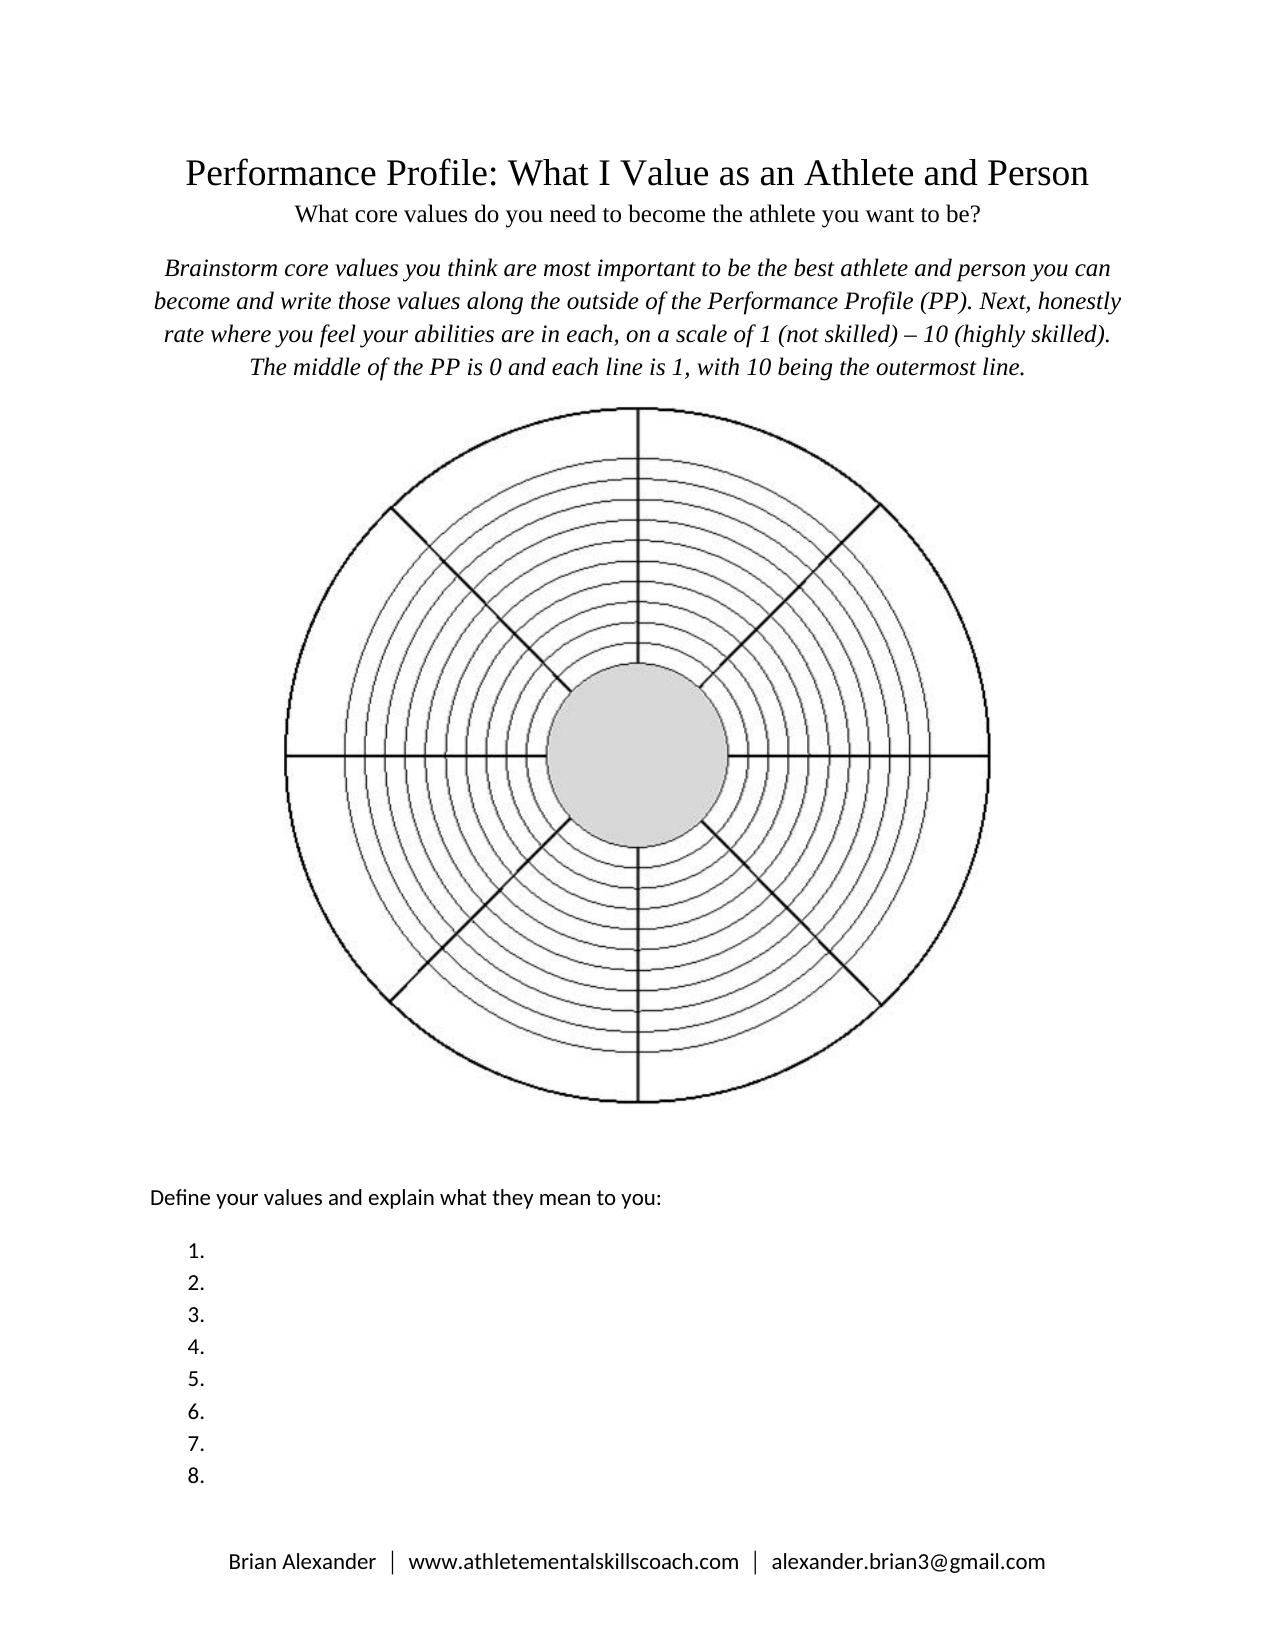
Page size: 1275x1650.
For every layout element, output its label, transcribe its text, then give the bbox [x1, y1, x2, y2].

text What core values do you need to become the athlete you want to be? [150, 199, 1125, 228]
text Brainstorm core values you think are most important to be the best athlete and person you can become and write those values along the outside of the Performance Profile (PP). Next, honestly rate where you feel your abilities are in each, on a scale of 1 (not skilled) – 10 (highly skilled). The middle of the PP is 0 and each line is 1, with 10 being the outermost line. [150, 253, 1125, 381]
text Define your values and explain what they mean to you: [150, 1183, 1125, 1211]
text Performance Profile: What I Value as an Athlete and Person [150, 150, 1125, 193]
picture [283, 406, 992, 1105]
